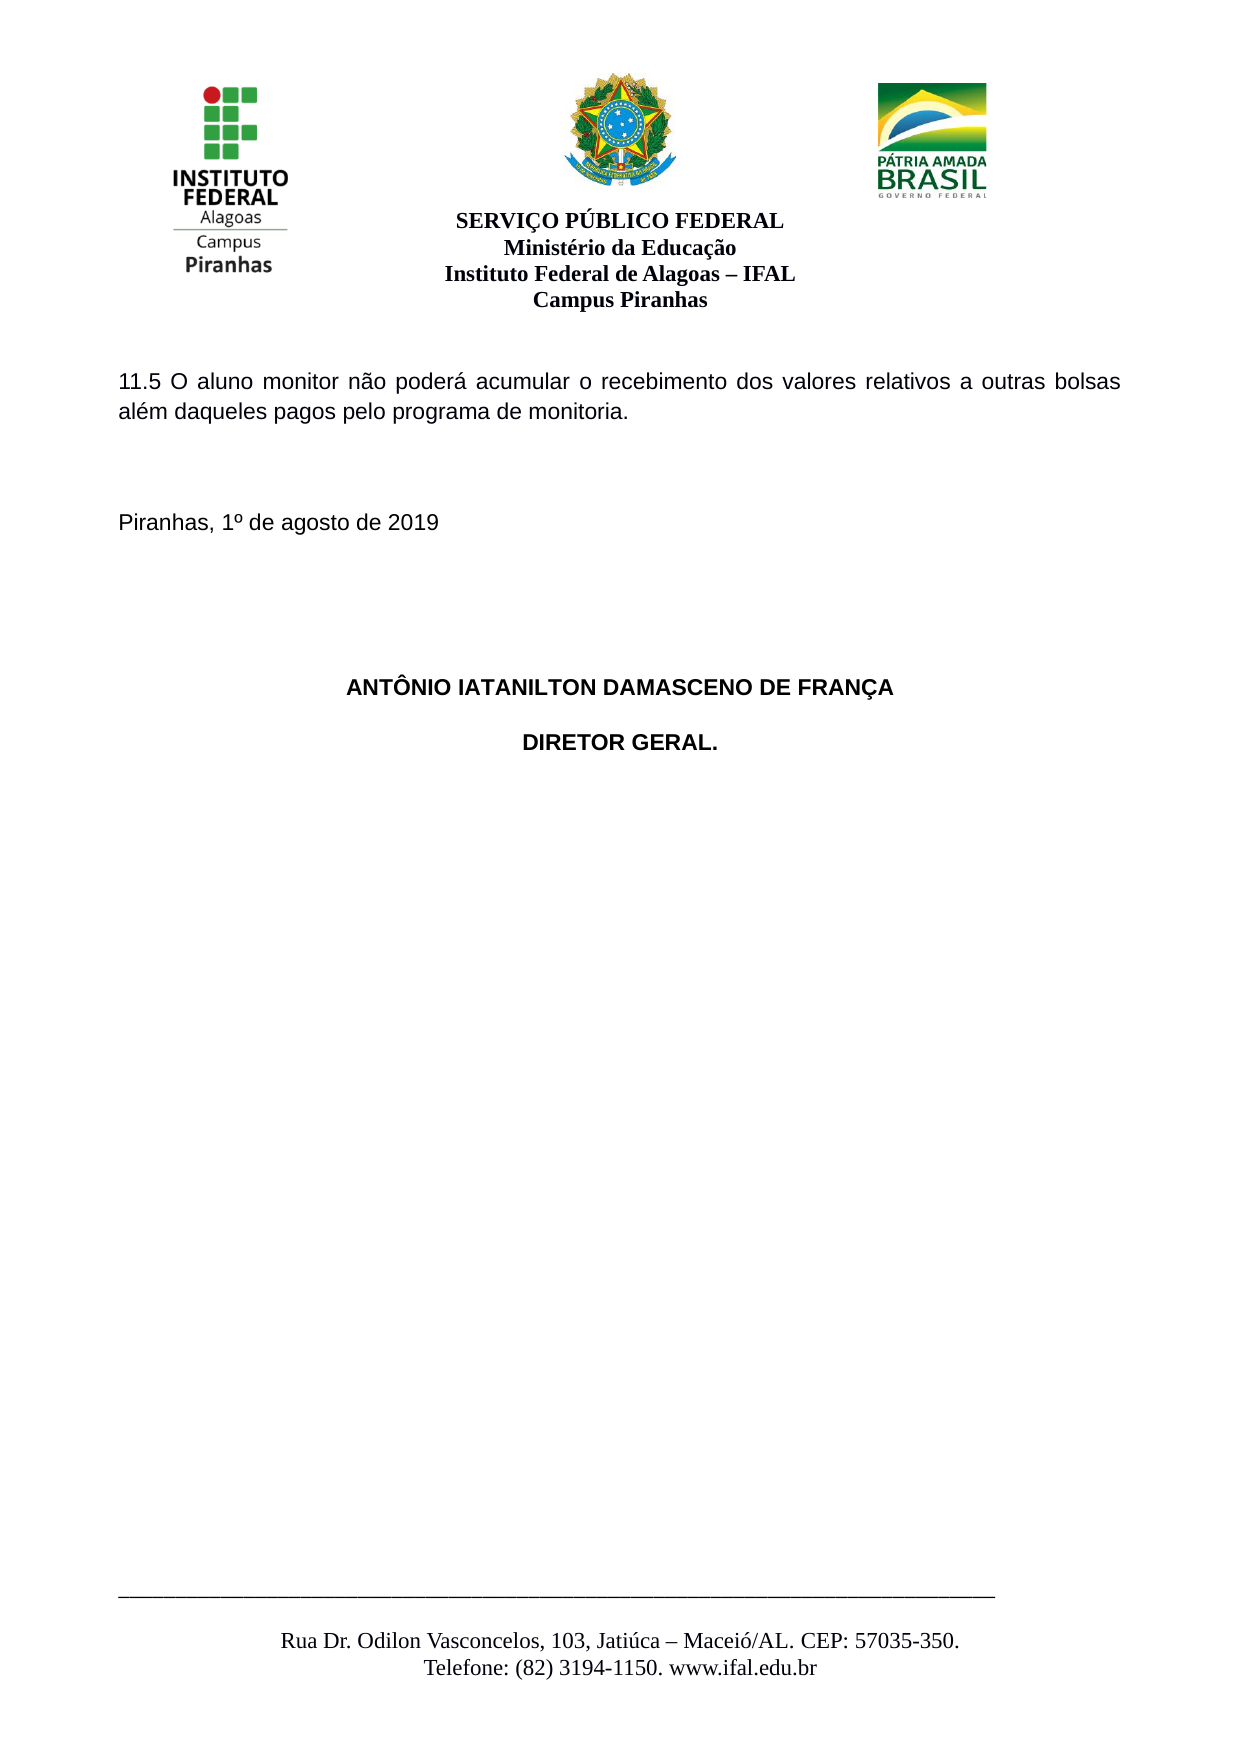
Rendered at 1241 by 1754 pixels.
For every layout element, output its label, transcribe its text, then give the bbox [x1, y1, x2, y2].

text Piranhas, 1º de agosto de 2019 [118, 508, 1122, 535]
picture [878, 83, 987, 198]
text ANTÔNIO IATANILTON DAMASCENO DE FRANÇA [118, 674, 1122, 701]
text DIRETOR GERAL. [118, 729, 1122, 756]
text 11.5 O aluno monitor não poderá acumular o recebimento dos valores relativos a outras bolsas além daqueles pagos pelo programa de monitoria. [118, 368, 1122, 424]
picture [165, 73, 292, 274]
picture [564, 73, 677, 186]
